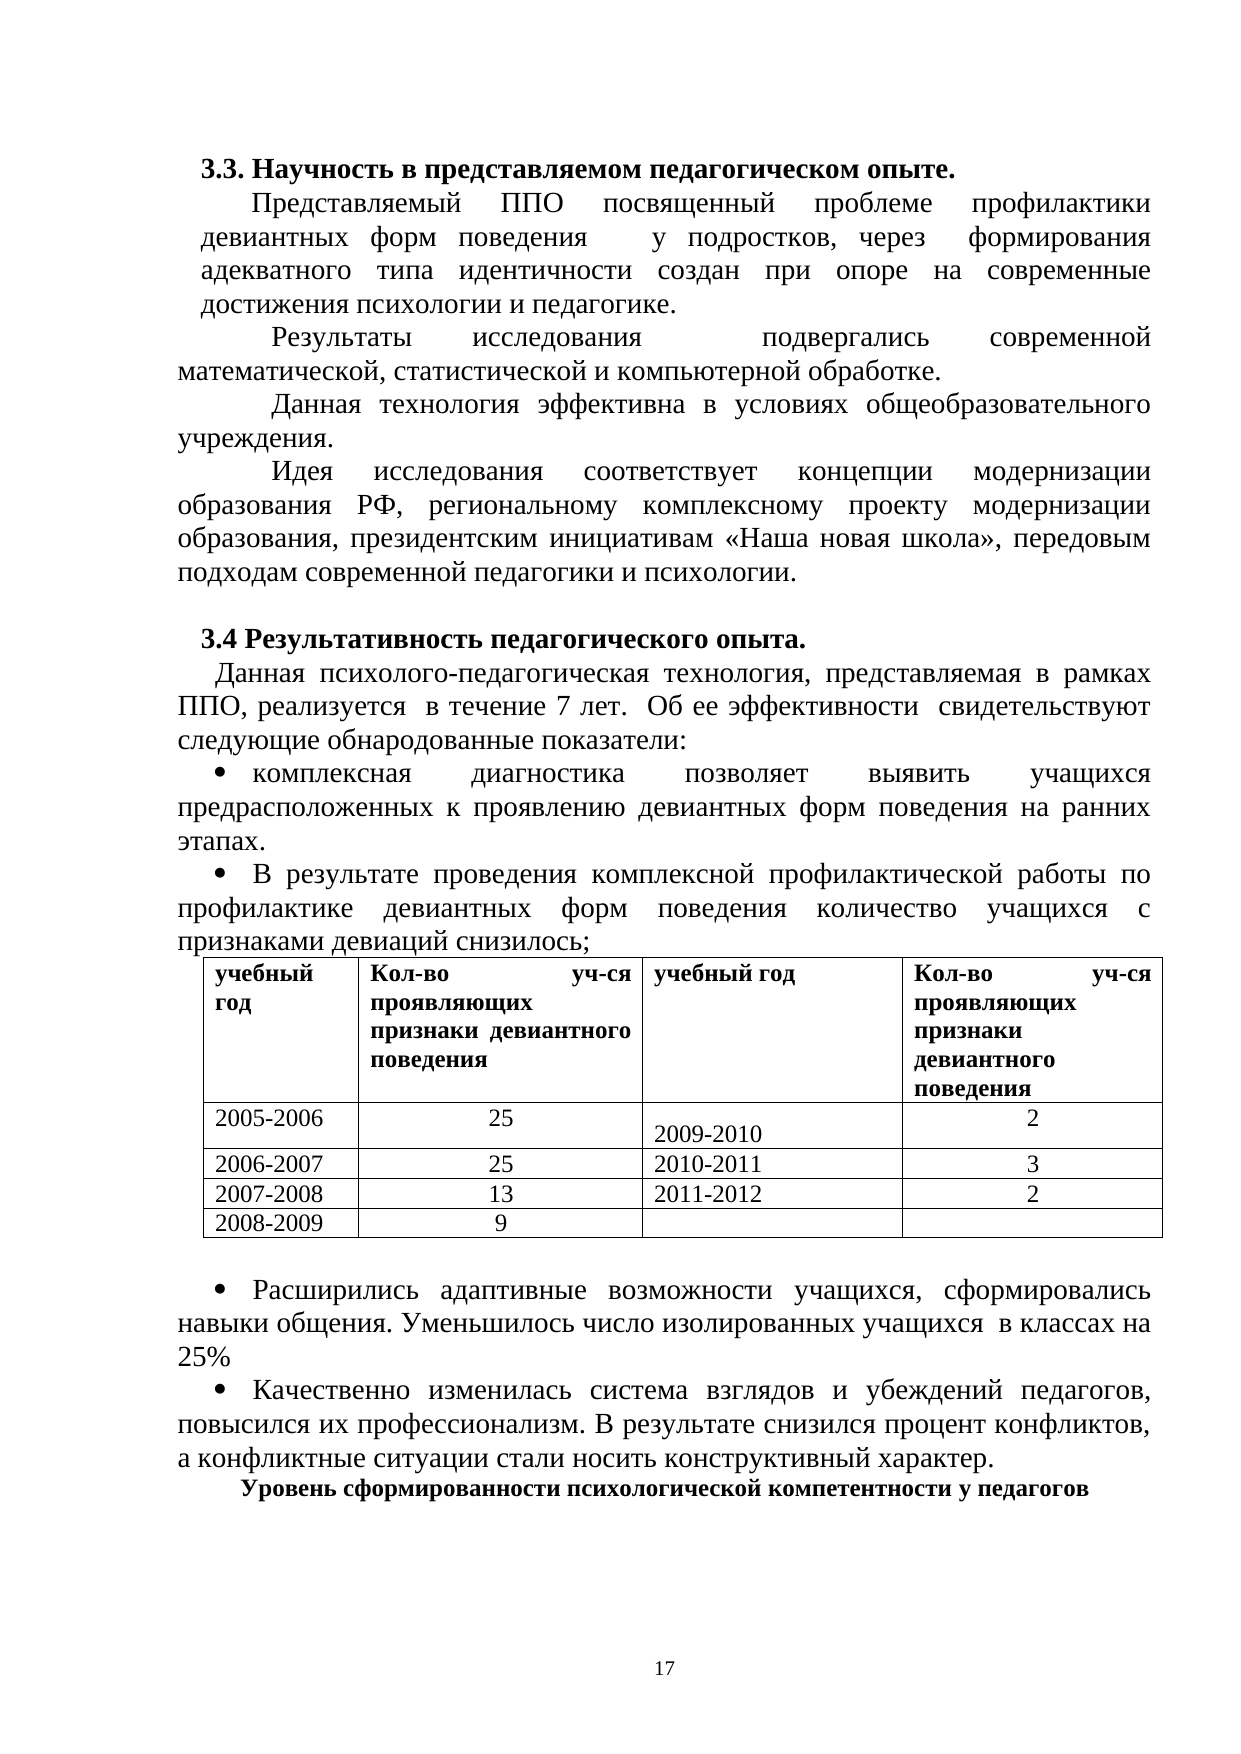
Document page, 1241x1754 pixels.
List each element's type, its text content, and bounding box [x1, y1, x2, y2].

text 3.4 Результативность педагогического опыта. [177, 621, 1152, 655]
table_cell 2009-2010 [643, 1103, 902, 1148]
table_cell 2011-2012 [643, 1179, 902, 1207]
table_cell 2006-2007 [204, 1149, 358, 1178]
table_header Кол-во уч-ся проявляющих признаки девиантного поведения [359, 958, 642, 1102]
table_cell 25 [359, 1103, 642, 1148]
table_cell 25 [359, 1149, 642, 1178]
table_cell 2 [903, 1179, 1162, 1207]
table_cell 13 [359, 1179, 642, 1207]
table_header учебный год [643, 958, 902, 1102]
table_cell 2 [903, 1103, 1162, 1148]
table_cell [903, 1209, 1162, 1237]
table_cell 9 [359, 1209, 642, 1237]
text 3.3. Научность в представляемом педагогическом опыте. [201, 152, 1152, 185]
text Результаты исследования подвергались современной математической, статистической и компьютерной обработке. [177, 319, 1152, 386]
table_header учебный год [204, 958, 358, 1102]
text Представляемый ППО посвященный проблеме профилактики девиантных форм поведения у подростков, через формирования адекватного типа идентичности создан при опоре на современные достижения психологии и педагогике. [201, 185, 1152, 319]
text Данная психолого-педагогическая технология, представляемая в рамках ППО, реализуется в течение 7 лет. Об ее эффективности свидетельствуют следующие обнародованные показатели: [177, 655, 1152, 755]
text Уровень сформированности психологической компетентности у педагогов [177, 1473, 1152, 1502]
table_cell 2010-2011 [643, 1149, 902, 1178]
list Качественно изменилась система взглядов и убеждений педагогов, повысился их профессионализм. В результате снизился процент конфликтов, а конфликтные ситуации стали носить конструктивный характер. [177, 1372, 1152, 1473]
table_cell [643, 1209, 902, 1237]
list Расширились адаптивные возможности учащихся, сформировались навыки общения. Уменьшилось число изолированных учащихся в классах на 25% [177, 1272, 1152, 1372]
table_cell 3 [903, 1149, 1162, 1178]
text Идея исследования соответствует концепции модернизации образования РФ, региональному комплексному проекту модернизации образования, президентским инициативам «Наша новая школа», передовым подходам современной педагогики и психологии. [177, 453, 1152, 588]
list комплексная диагностика позволяет выявить учащихся предрасположенных к проявлению девиантных форм поведения на ранних этапах. [177, 755, 1152, 856]
table_cell 2007-2008 [204, 1179, 358, 1207]
list В результате проведения комплексной профилактической работы по профилактике девиантных форм поведения количество учащихся с признаками девиаций снизилось; [177, 856, 1152, 957]
table_cell 2008-2009 [204, 1209, 358, 1237]
table_cell 2005-2006 [204, 1103, 358, 1148]
table_header Кол-во уч-ся проявляющих признаки девиантного поведения [903, 958, 1162, 1102]
text Данная технология эффективна в условиях общеобразовательного учреждения. [177, 386, 1152, 453]
